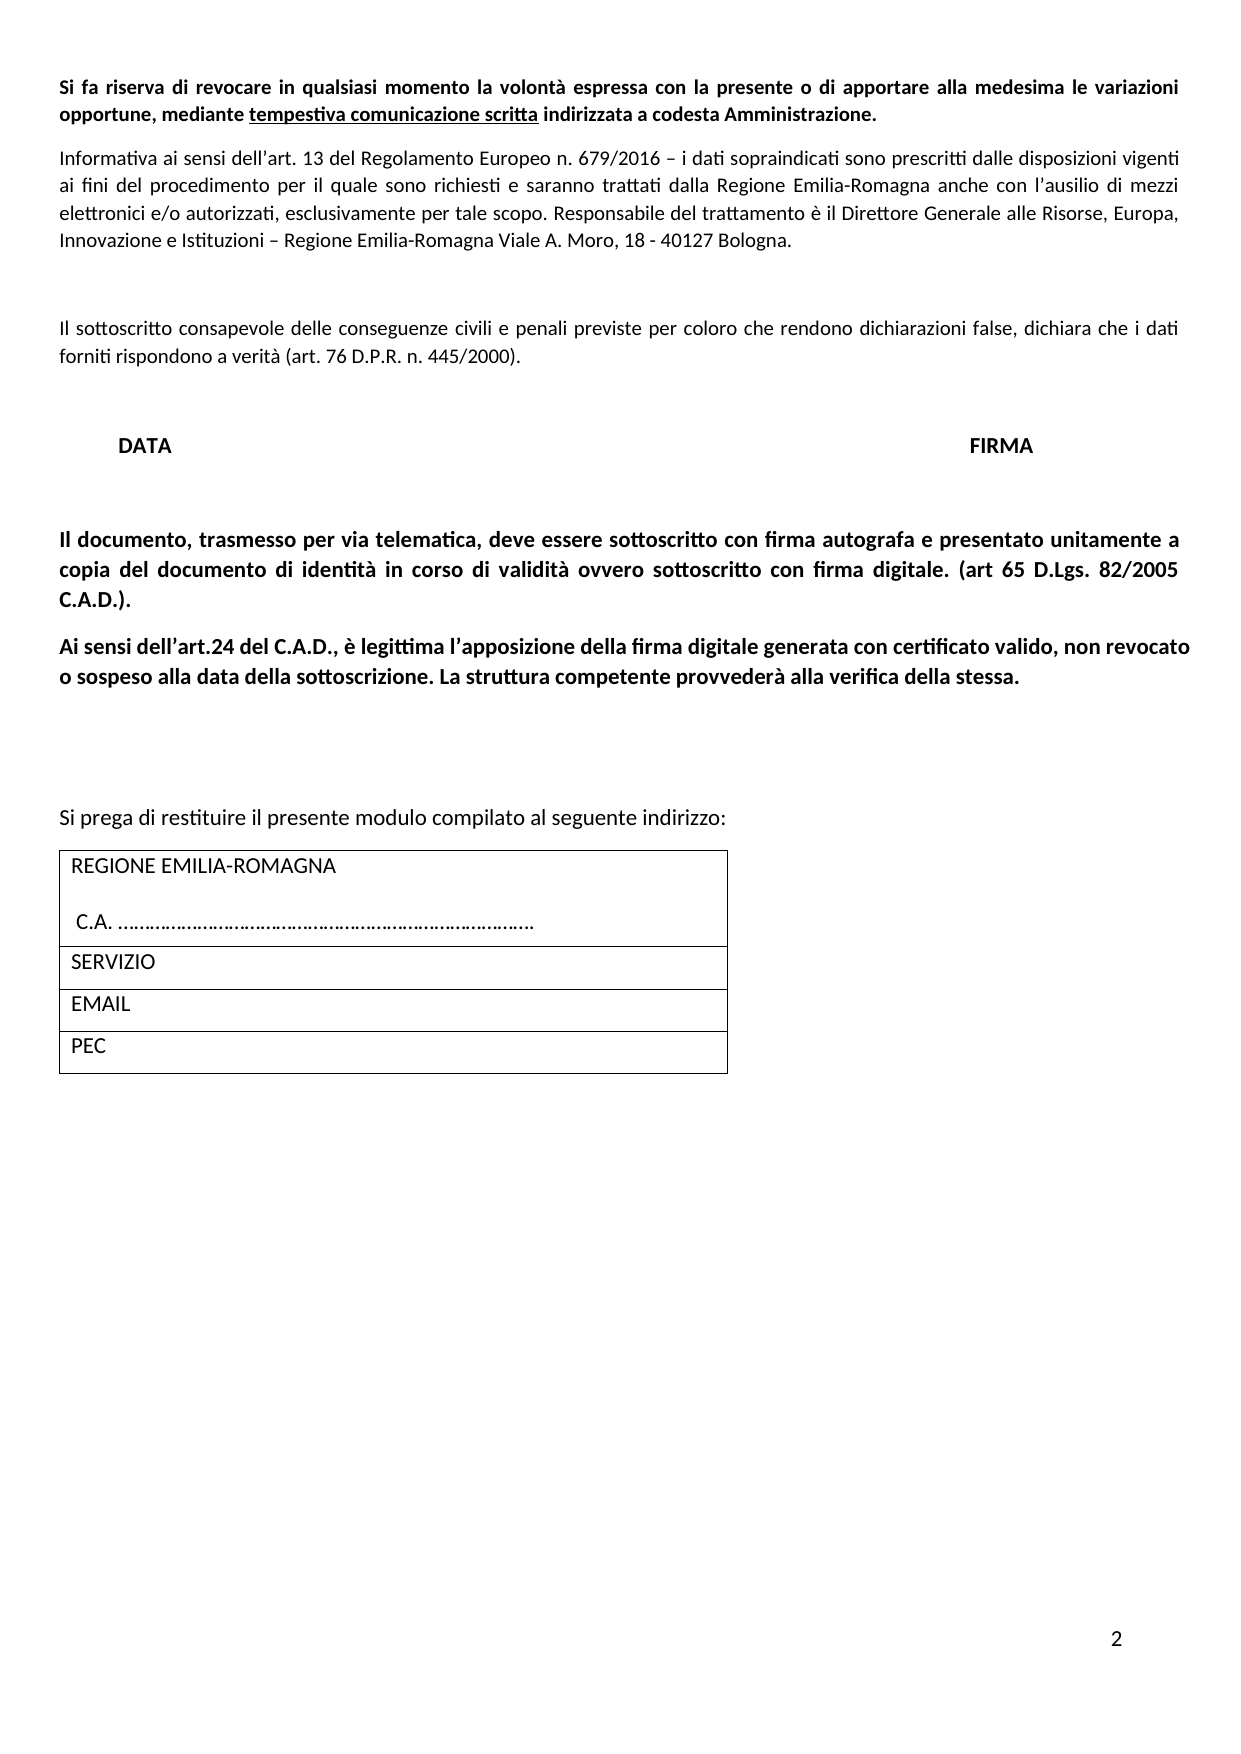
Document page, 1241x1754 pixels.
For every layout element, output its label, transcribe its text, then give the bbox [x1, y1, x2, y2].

table_cell PEC [60, 1032, 727, 1073]
text Ai sensi dell’art.24 del C.A.D., è legittima l’apposizione della firma digitale generata con certificato valido, non revocato o sospeso alla data della sottoscrizione. La struttura competente provvederà alla verifica della stessa. [59, 632, 1196, 690]
text Il documento, trasmesso per via telematica, deve essere sottoscritto con firma autografa e presentato unitamente a copia del documento di identità in corso di validità ovvero sottoscritto con firma digitale. (art 65 D.Lgs. 82/2005 C.A.D.). [59, 525, 1181, 613]
text Si prega di restituire il presente modulo compilato al seguente indirizzo: [59, 803, 1122, 831]
table_header REGIONE EMILIA-ROMAGNA C.A. ……………………………………………………………………. [60, 851, 727, 946]
text DATA FIRMA [118, 431, 1122, 459]
table_cell EMAIL [60, 990, 727, 1031]
text Si fa riserva di revocare in qualsiasi momento la volontà espressa con la presente o di apportare alla medesima le variazioni opportune, mediante tempestiva comunicazione scritta indirizzata a codesta Amministrazione. [59, 74, 1181, 127]
table_cell SERVIZIO [60, 947, 727, 988]
text Informativa ai sensi dell’art. 13 del Regolamento Europeo n. 679/2016 – i dati sopraindicati sono prescritti dalle disposizioni vigenti ai fini del procedimento per il quale sono richiesti e saranno trattati dalla Regione Emilia-Romagna anche con l’ausilio di mezzi elettronici e/o autorizzati, esclusivamente per tale scopo. Responsabile del trattamento è il Direttore Generale alle Risorse, Europa, Innovazione e Istituzioni – Regione Emilia-Romagna Viale A. Moro, 18 - 40127 Bologna. [59, 145, 1181, 253]
text Il sottoscritto consapevole delle conseguenze civili e penali previste per coloro che rendono dichiarazioni false, dichiara che i dati forniti rispondono a verità (art. 76 D.P.R. n. 445/2000). [59, 316, 1181, 368]
